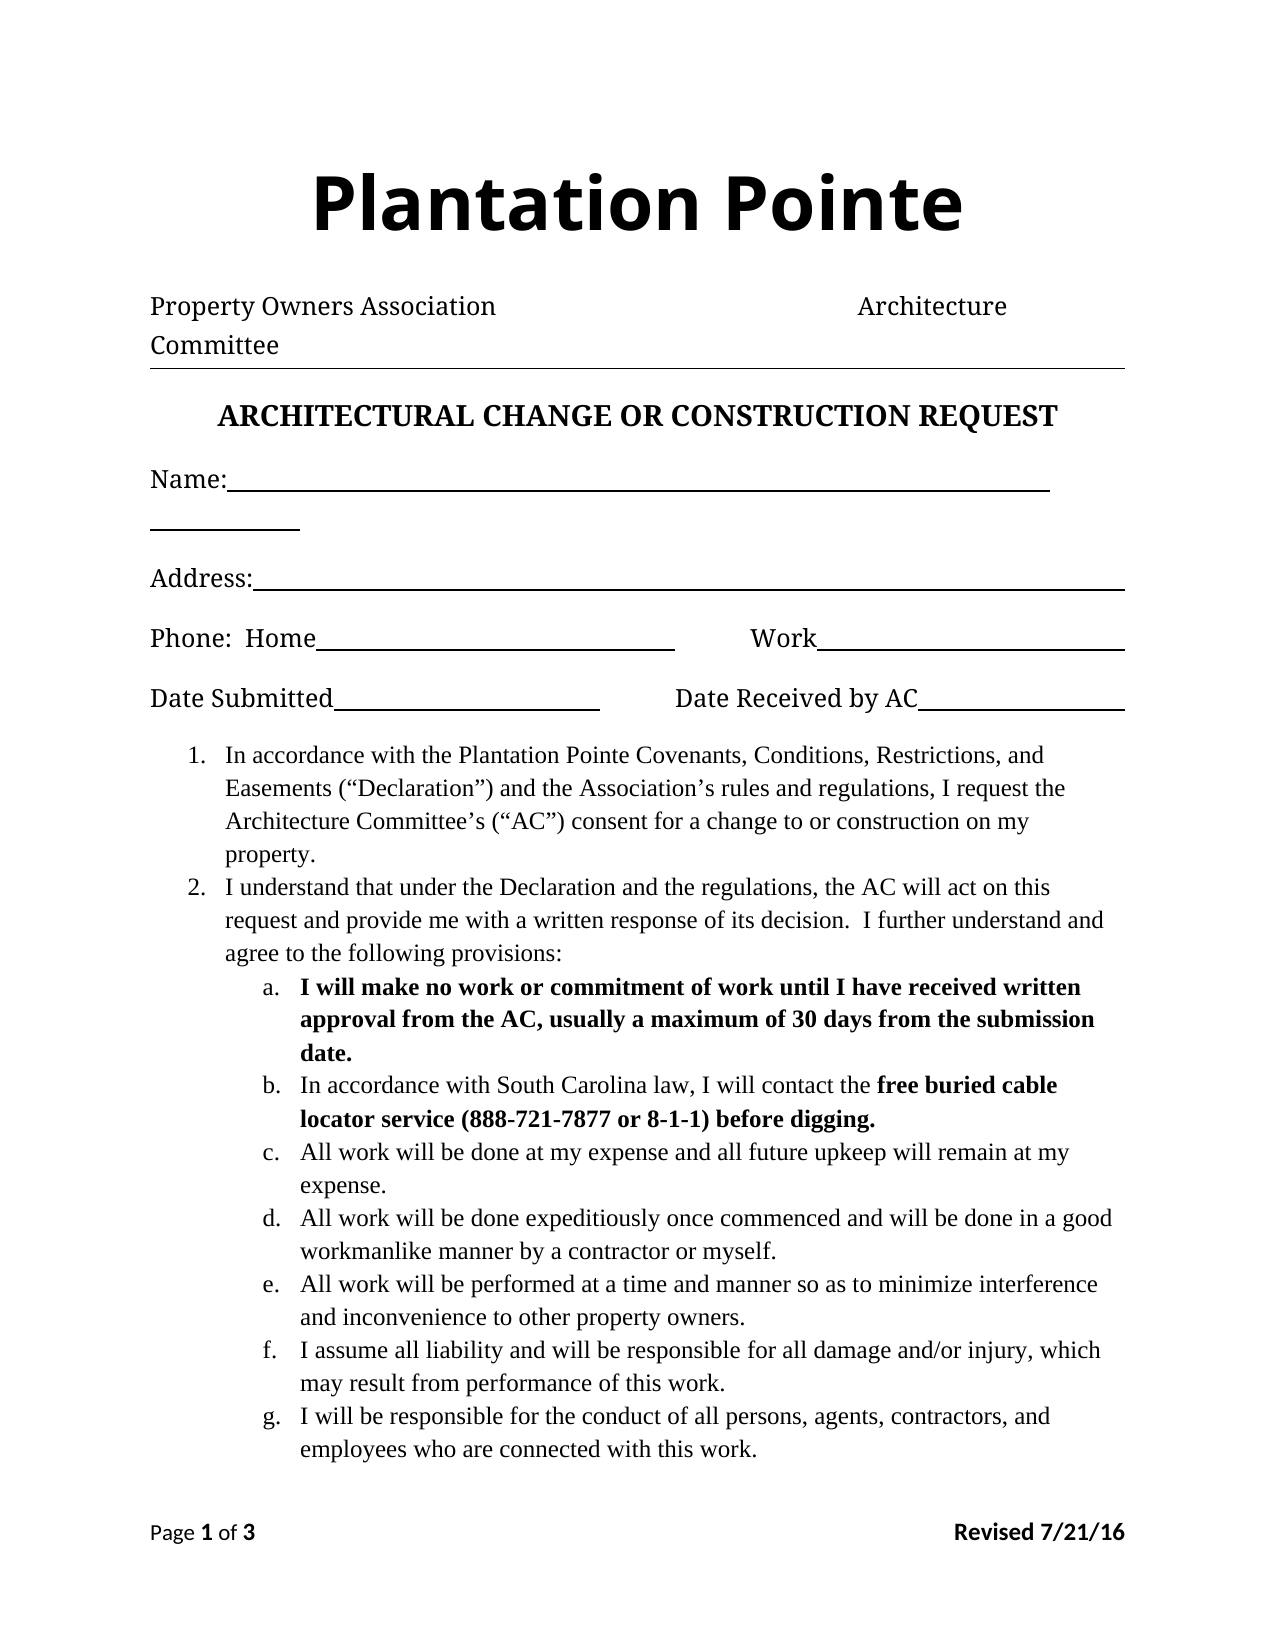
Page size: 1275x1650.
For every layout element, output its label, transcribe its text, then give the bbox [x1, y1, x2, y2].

list I understand that under the Declaration and the regulations, the AC will act on this request and provide me with a written response of its decision. I further understand and agree to the following provisions: [187, 872, 1125, 967]
list All work will be done expeditiously once commenced and will be done in a good workmanlike manner by a contractor or myself. [262, 1203, 1125, 1264]
text Property Owners Association Architecture Committee [150, 288, 1125, 368]
text Phone: Home Work [150, 620, 1125, 654]
text Name: [150, 461, 1125, 534]
text ARCHITECTURAL CHANGE OR CONSTRUCTION REQUEST [150, 395, 1125, 434]
list All work will be performed at a time and manner so as to minimize interference and inconvenience to other property owners. [262, 1269, 1125, 1331]
list In accordance with South Carolina law, I will contact the free buried cable locator service (888-721-7877 or 8-1-1) before digging. [262, 1071, 1125, 1132]
text Plantation Pointe [150, 150, 1125, 252]
list All work will be done at my expense and all future upkeep will remain at my expense. [262, 1137, 1125, 1198]
text Address: [150, 560, 1125, 594]
text Date Submitted Date Received by AC [150, 680, 1125, 714]
list I assume all liability and will be responsible for all damage and/or injury, which may result from performance of this work. [262, 1335, 1125, 1397]
list I will make no work or commitment of work until I have received written approval from the AC, usually a maximum of 30 days from the submission date. [262, 972, 1125, 1066]
list In accordance with the Plantation Pointe Covenants, Conditions, Restrictions, and Easements (“Declaration”) and the Association’s rules and regulations, I request the Architecture Committee’s (“AC”) consent for a change to or construction on my property. [187, 740, 1125, 868]
list I will be responsible for the conduct of all persons, agents, contractors, and employees who are connected with this work. [262, 1401, 1125, 1463]
